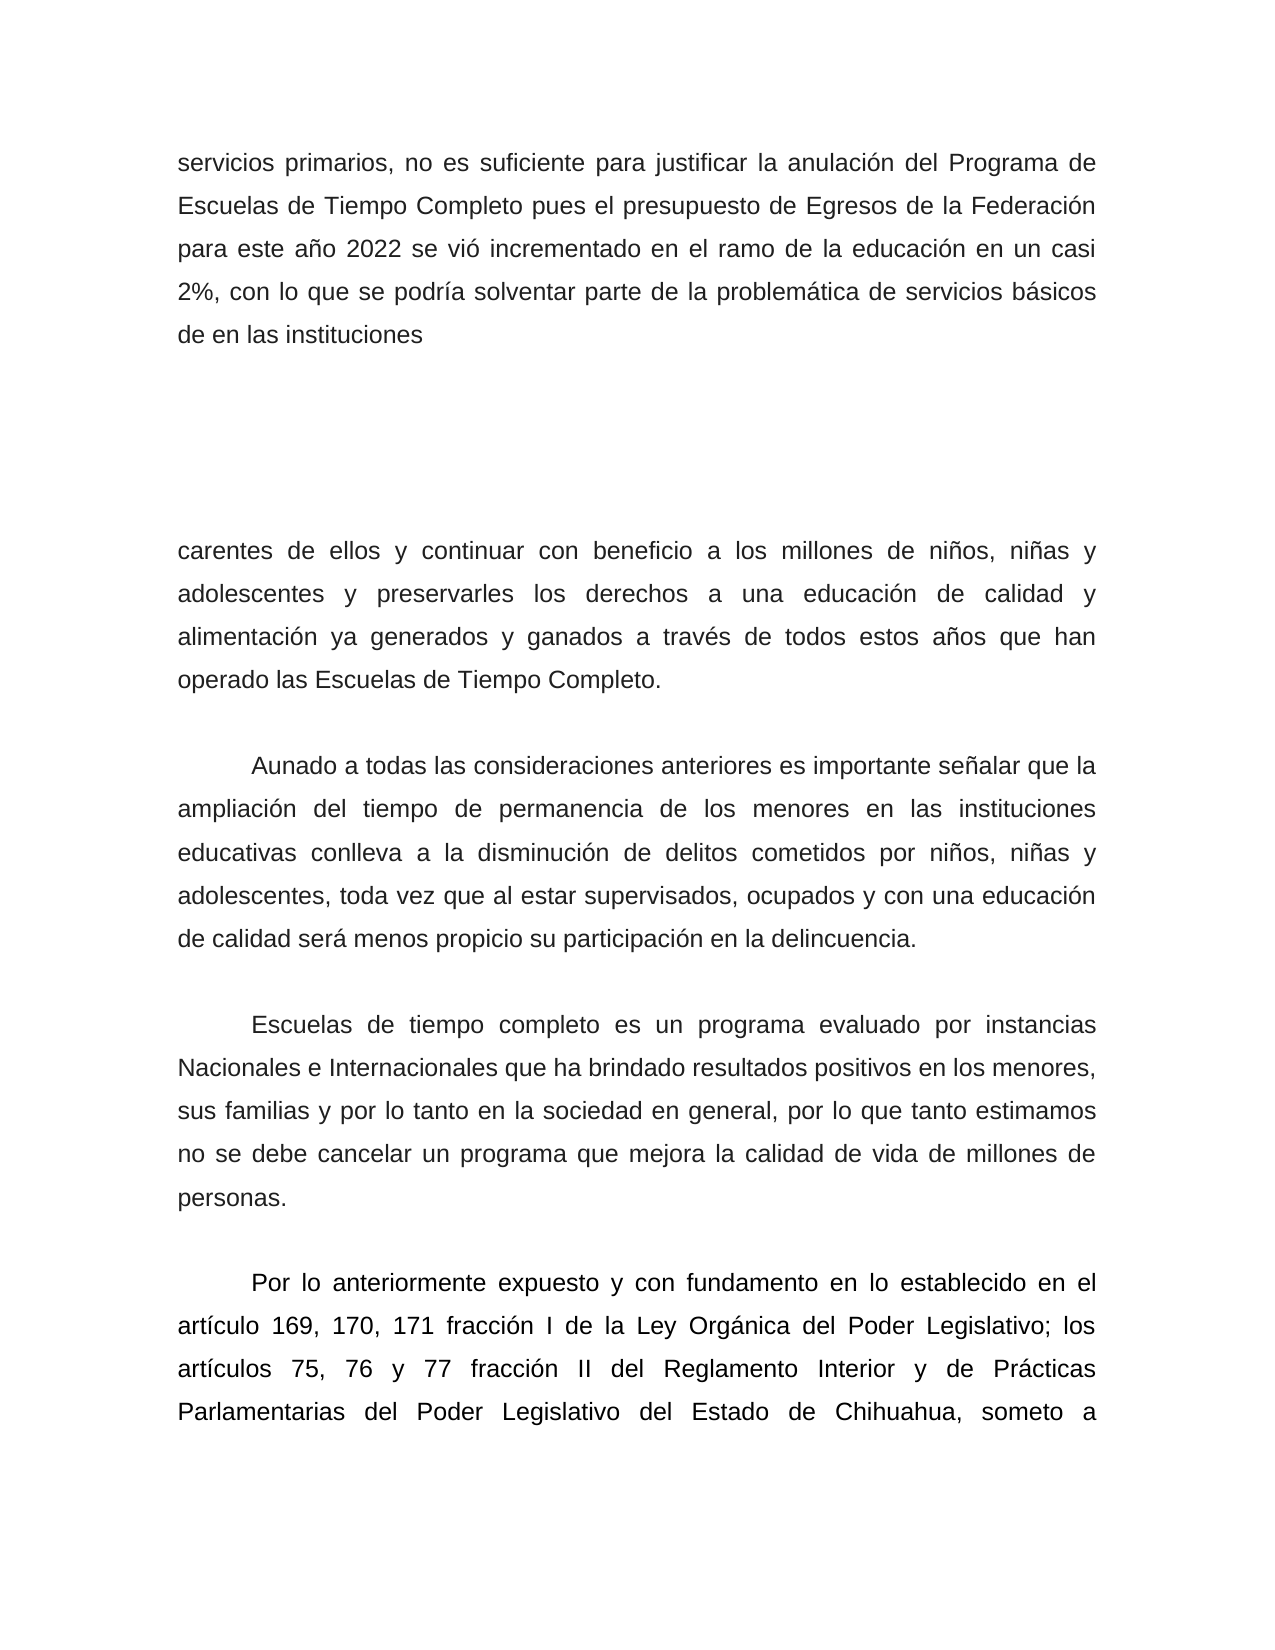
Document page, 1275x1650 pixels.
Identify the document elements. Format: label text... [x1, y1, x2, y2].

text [177, 148, 1098, 349]
text Escuelas de tiempo completo es un programa evaluado por instancias Nacionales e Internacionales que ha brindado resultados positivos en los menores, sus familias y por lo tanto en la sociedad en general, por lo que tanto estimamos no se debe cancelar un programa que mejora la calidad de vida de millones de personas. [177, 1010, 1098, 1211]
text Aunado a todas las consideraciones anteriores es importante señalar que la ampliación del tiempo de permanencia de los menores en las instituciones educativas conlleva a la disminución de delitos cometidos por niños, niñas y adolescentes, toda vez que al estar supervisados, ocupados y con una educación de calidad será menos propicio su participación en la delincuencia. [177, 751, 1098, 953]
text carentes de ellos y continuar con beneficio a los millones de niños, niñas y adolescentes y preservarles los derechos a una educación de calidad y alimentación ya generados y ganados a través de todos estos años que han operado las Escuelas de Tiempo Completo. [177, 536, 1098, 694]
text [177, 1268, 1098, 1426]
